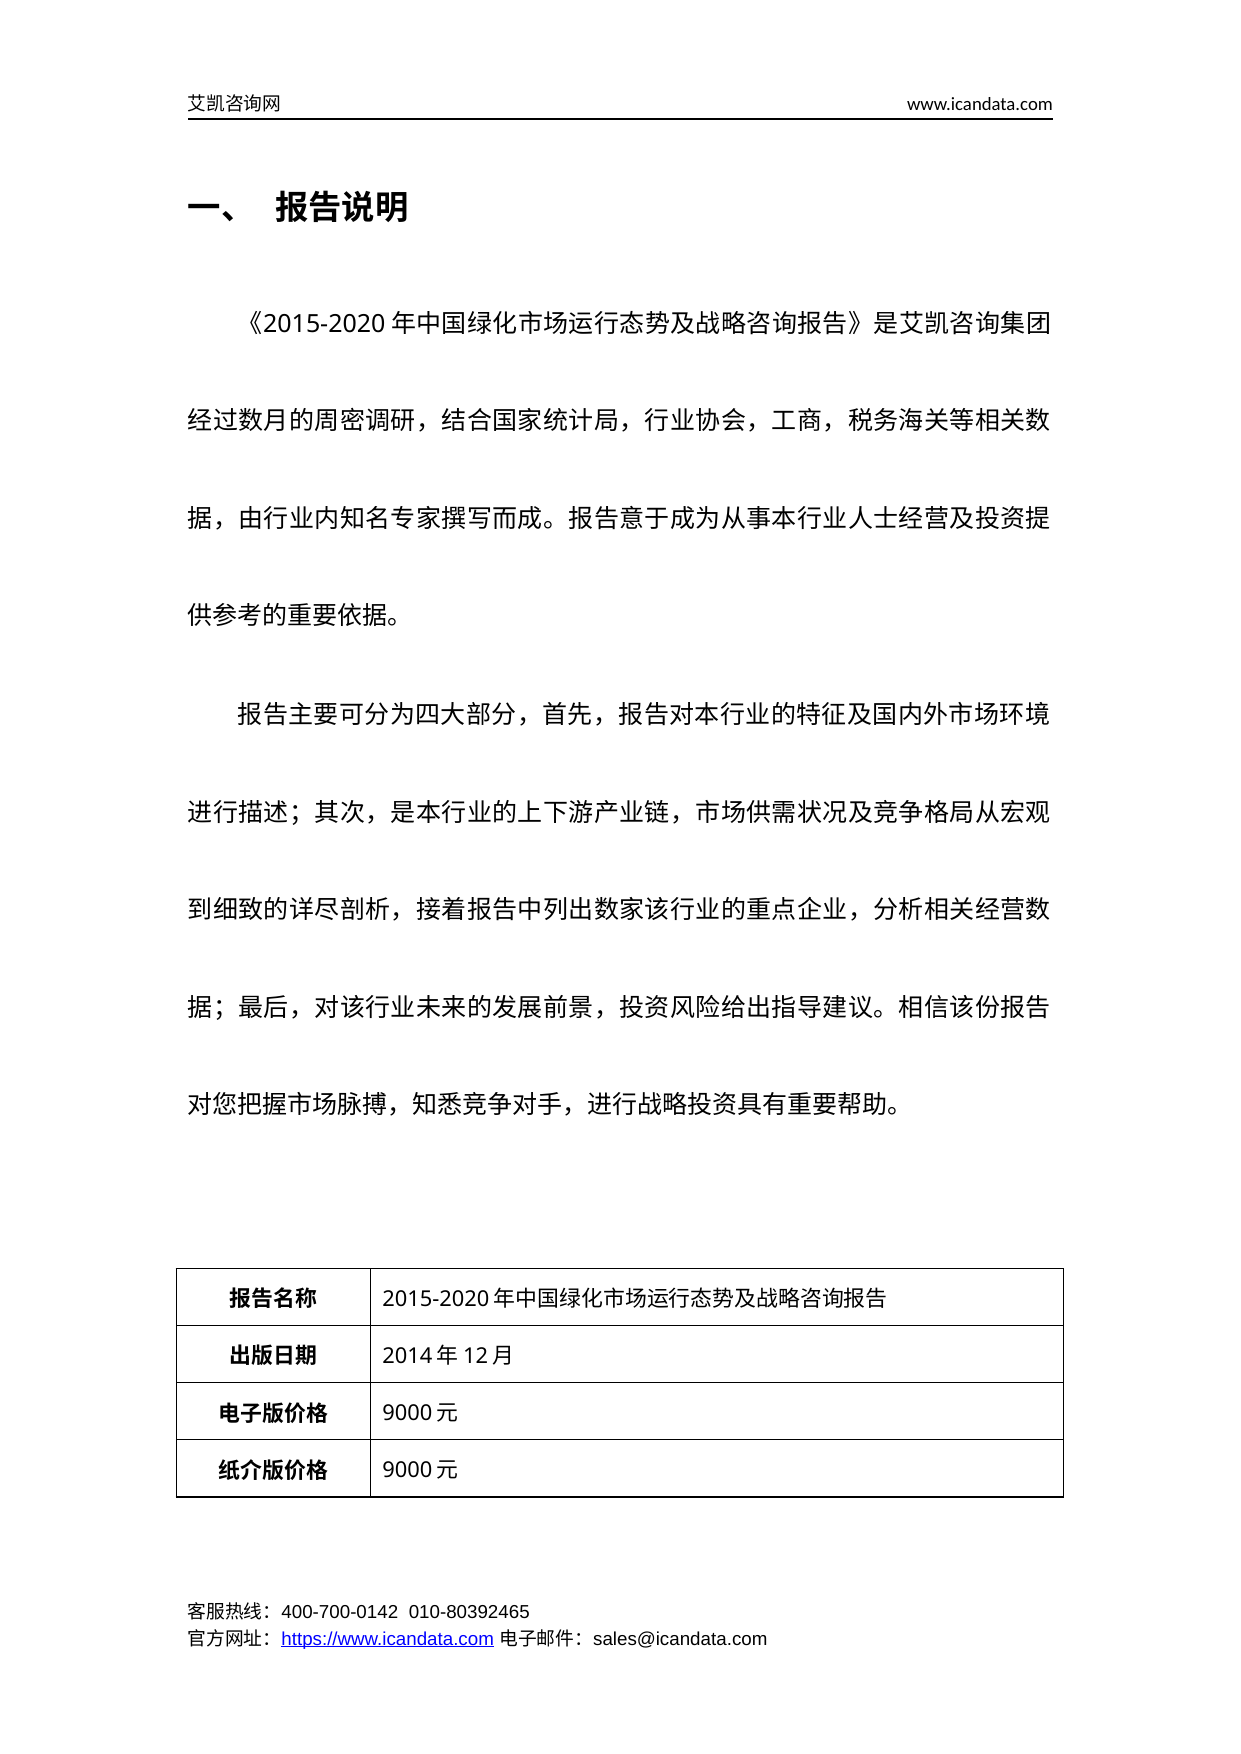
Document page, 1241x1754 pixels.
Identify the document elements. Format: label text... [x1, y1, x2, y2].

table_cell 2014年12月 [371, 1326, 1063, 1382]
table_cell 纸介版价格 [177, 1440, 370, 1496]
table_cell 9000元 [371, 1440, 1063, 1496]
subtitle 报告说明 [187, 172, 1053, 237]
text 《2015-2020年中国绿化市场运行态势及战略咨询报告》是艾凯咨询集团经过数月的周密调研，结合国家统计局，行业协会，工商，税务海关等相关数据，由行业内知名专家撰写而成。报告意于成为从事本行业人士经营及投资提供参考的重要依据。 [187, 289, 1053, 646]
table_cell 9000元 [371, 1383, 1063, 1439]
table_header 报告名称 [177, 1269, 370, 1325]
table_cell 出版日期 [177, 1326, 370, 1382]
table_header 2015-2020年中国绿化市场运行态势及战略咨询报告 [371, 1269, 1063, 1325]
text 报告主要可分为四大部分，首先，报告对本行业的特征及国内外市场环境进行描述；其次，是本行业的上下游产业链，市场供需状况及竞争格局从宏观到细致的详尽剖析，接着报告中列出数家该行业的重点企业，分析相关经营数据；最后，对该行业未来的发展前景，投资风险给出指导建议。相信该份报告对您把握市场脉搏，知悉竞争对手，进行战略投资具有重要帮助。 [187, 681, 1053, 1136]
table_cell 电子版价格 [177, 1383, 370, 1439]
